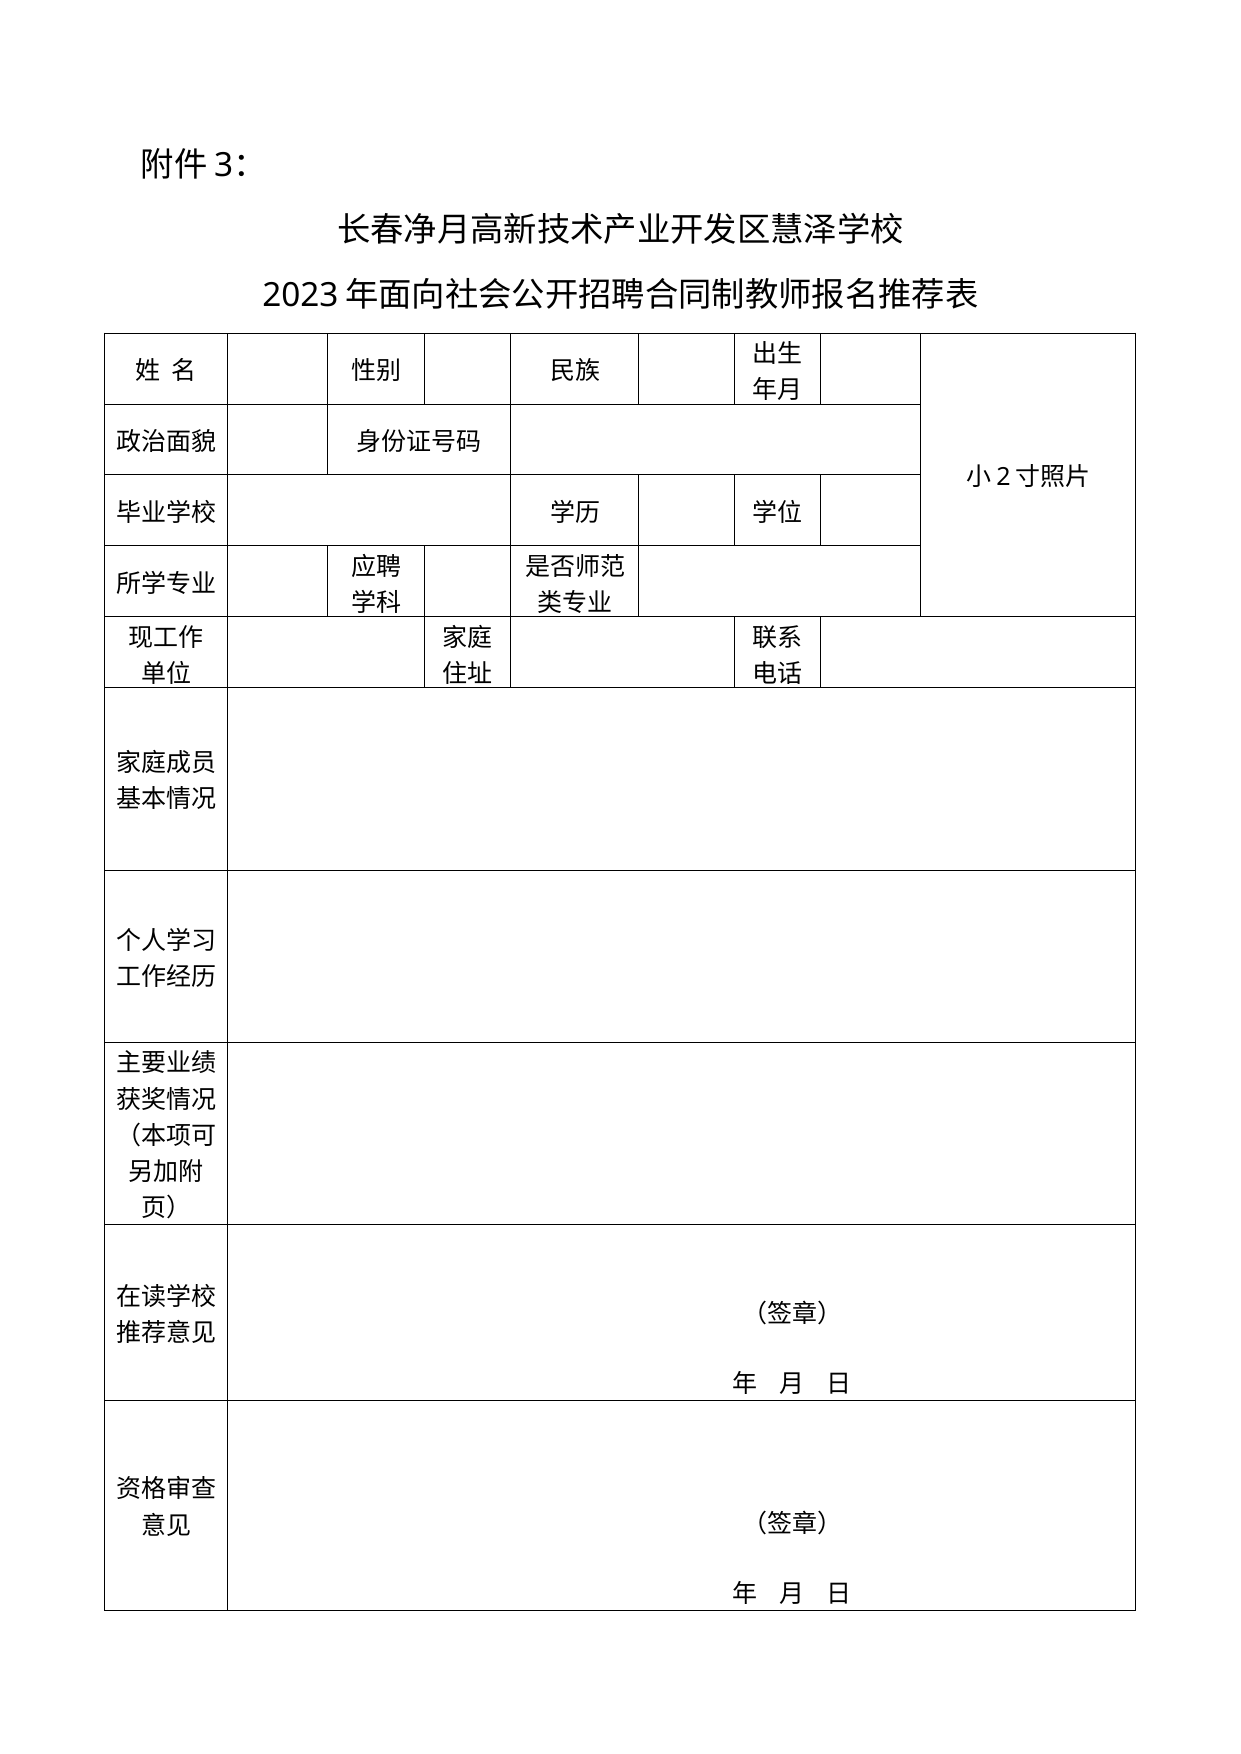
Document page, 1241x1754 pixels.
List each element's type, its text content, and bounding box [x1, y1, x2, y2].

table_header [639, 334, 734, 403]
table_cell 政治面貌 [105, 405, 227, 474]
table_cell 学历 [511, 475, 638, 545]
table_cell 家庭成员 基本情况 [105, 688, 227, 870]
table_cell 毕业学校 [105, 475, 227, 545]
table_cell 联系电话 [735, 617, 820, 687]
table_cell [511, 617, 734, 687]
table_cell 身份证号码 [328, 405, 510, 474]
table_cell [228, 688, 1135, 870]
table_header 民族 [511, 334, 638, 403]
table_cell （签章） 年 月 日 [228, 1401, 1135, 1609]
table_cell 所学专业 [105, 546, 227, 616]
table_header [425, 334, 510, 403]
table_cell [228, 405, 327, 474]
table_header [821, 334, 920, 403]
table_cell 学位 [735, 475, 820, 545]
table_cell 家庭 住址 [425, 617, 510, 687]
table_cell [821, 475, 920, 545]
table_cell [821, 617, 1135, 687]
table_cell 应聘 学科 [328, 546, 424, 616]
table_cell 个人学习 工作经历 [105, 871, 227, 1042]
text 长春净月高新技术产业开发区慧泽学校 [141, 194, 1100, 259]
table_cell 是否师范类专业 [511, 546, 638, 616]
text 附件3： [141, 129, 1100, 194]
text 2023年面向社会公开招聘合同制教师报名推荐表 [141, 259, 1100, 324]
table_cell [425, 546, 510, 616]
table_cell 在读学校推荐意见 [105, 1225, 227, 1400]
table_cell 资格审查意见 [105, 1401, 227, 1609]
table_cell [228, 617, 424, 687]
table_cell [228, 546, 327, 616]
table_header 性别 [328, 334, 424, 403]
table_cell [228, 871, 1135, 1042]
table_cell [228, 475, 510, 545]
table_cell [228, 1043, 1135, 1224]
table_cell （签章） 年 月 日 [228, 1225, 1135, 1400]
table_header 小2寸照片 [921, 334, 1135, 616]
table_cell 主要业绩获奖情况 （本项可另加附页） [105, 1043, 227, 1224]
table_cell 现工作 单位 [105, 617, 227, 687]
table_cell [639, 475, 734, 545]
table_header [228, 334, 327, 403]
table_header 出生 年月 [735, 334, 820, 403]
table_header 姓 名 [105, 334, 227, 403]
table_cell [639, 546, 920, 616]
table_cell [511, 405, 920, 474]
